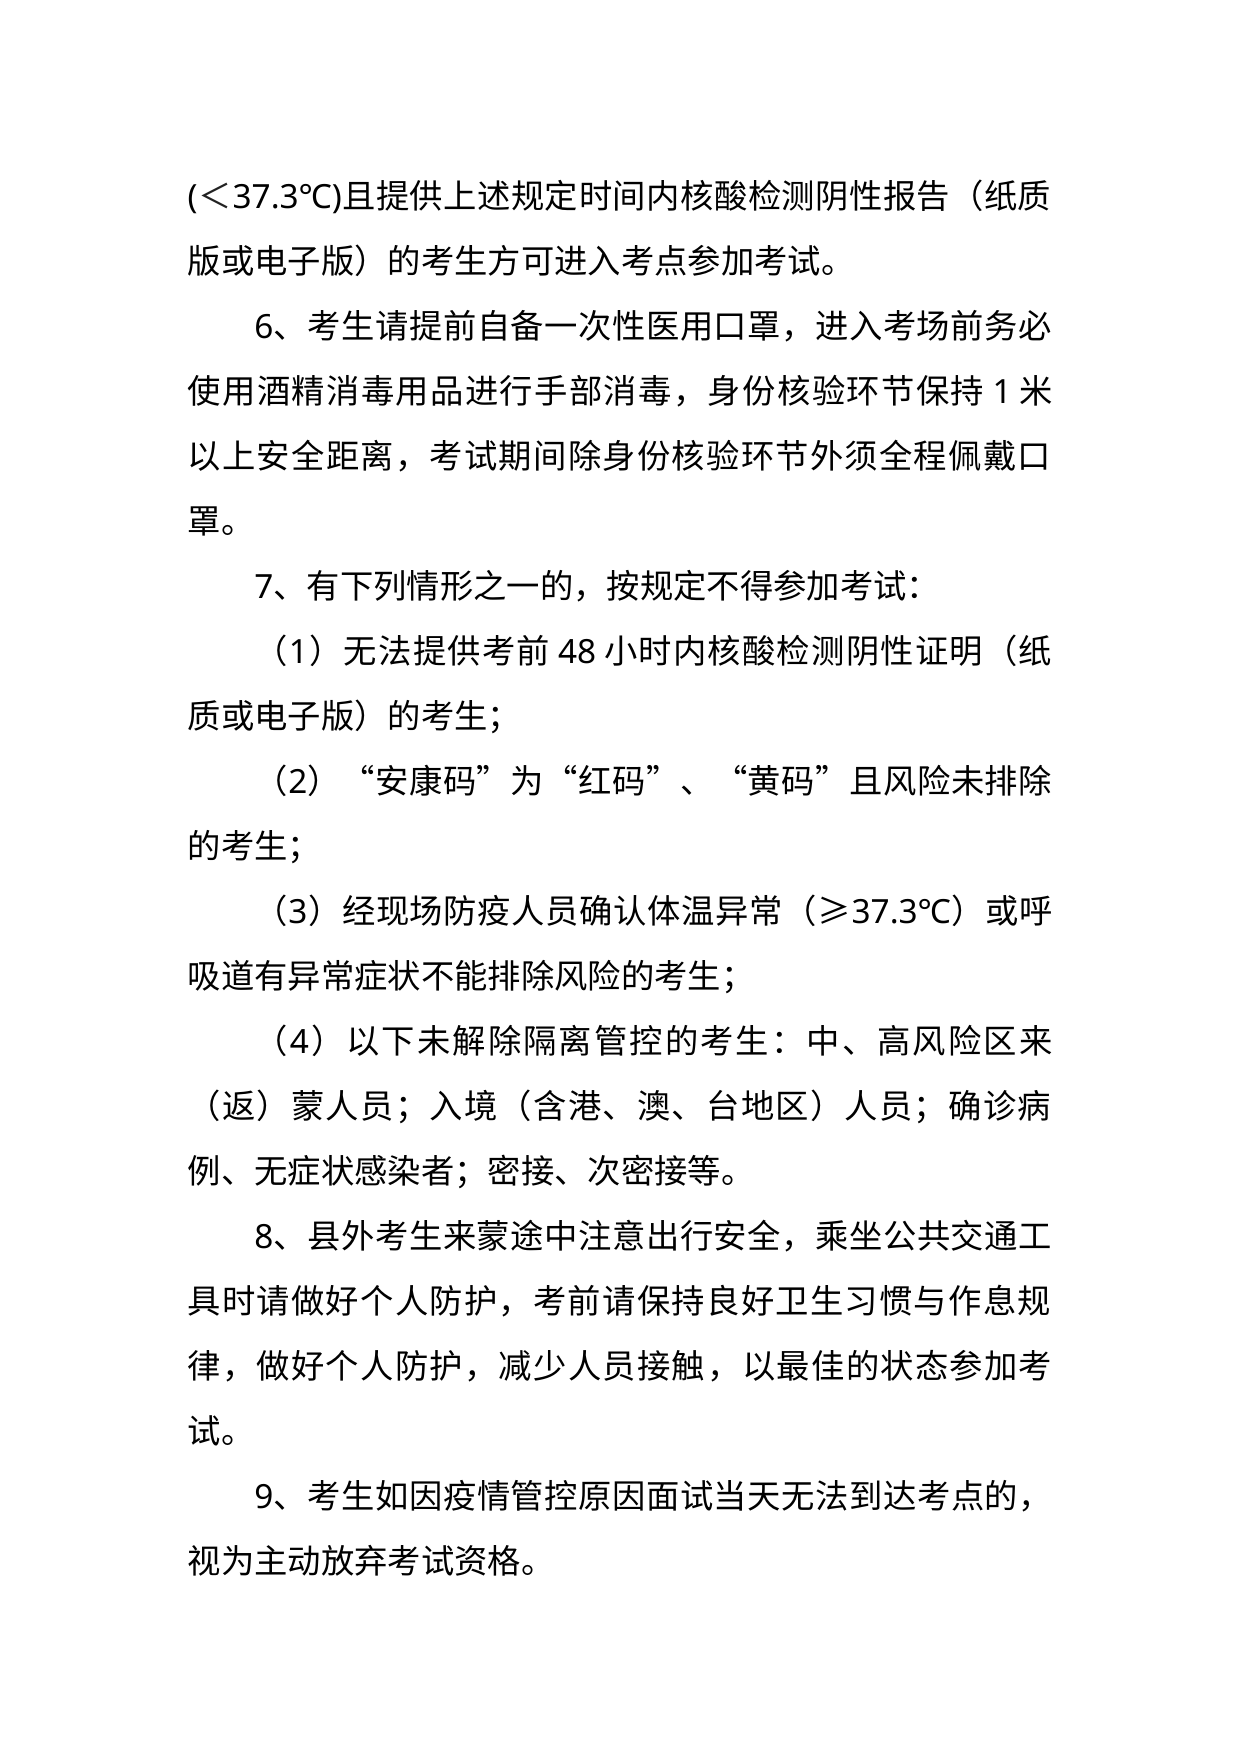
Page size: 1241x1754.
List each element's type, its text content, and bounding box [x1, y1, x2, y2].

text 6、考生请提前自备一次性医用口罩，进入考场前务必使用酒精消毒用品进行手部消毒，身份核验环节保持1米以上安全距离，考试期间除身份核验环节外须全程佩戴口罩。 [187, 292, 1053, 552]
text （4）以下未解除隔离管控的考生：中、高风险区来（返）蒙人员；入境（含港、澳、台地区）人员；确诊病例、无症状感染者；密接、次密接等。 [187, 1007, 1053, 1202]
text 8、县外考生来蒙途中注意出行安全，乘坐公共交通工具时请做好个人防护，考前请保持良好卫生习惯与作息规律，做好个人防护，减少人员接触，以最佳的状态参加考试。 [187, 1202, 1053, 1462]
text （2）“安康码”为“红码”、“黄码”且风险未排除的考生； [187, 747, 1053, 877]
text 9、考生如因疫情管控原因面试当天无法到达考点的，视为主动放弃考试资格。 [187, 1462, 1053, 1592]
text （3）经现场防疫人员确认体温异常（≥37.3℃）或呼吸道有异常症状不能排除风险的考生； [187, 877, 1053, 1007]
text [187, 162, 1053, 292]
text 7、有下列情形之一的，按规定不得参加考试： [187, 552, 1053, 617]
text （1）无法提供考前48小时内核酸检测阴性证明（纸质或电子版）的考生； [187, 617, 1053, 747]
